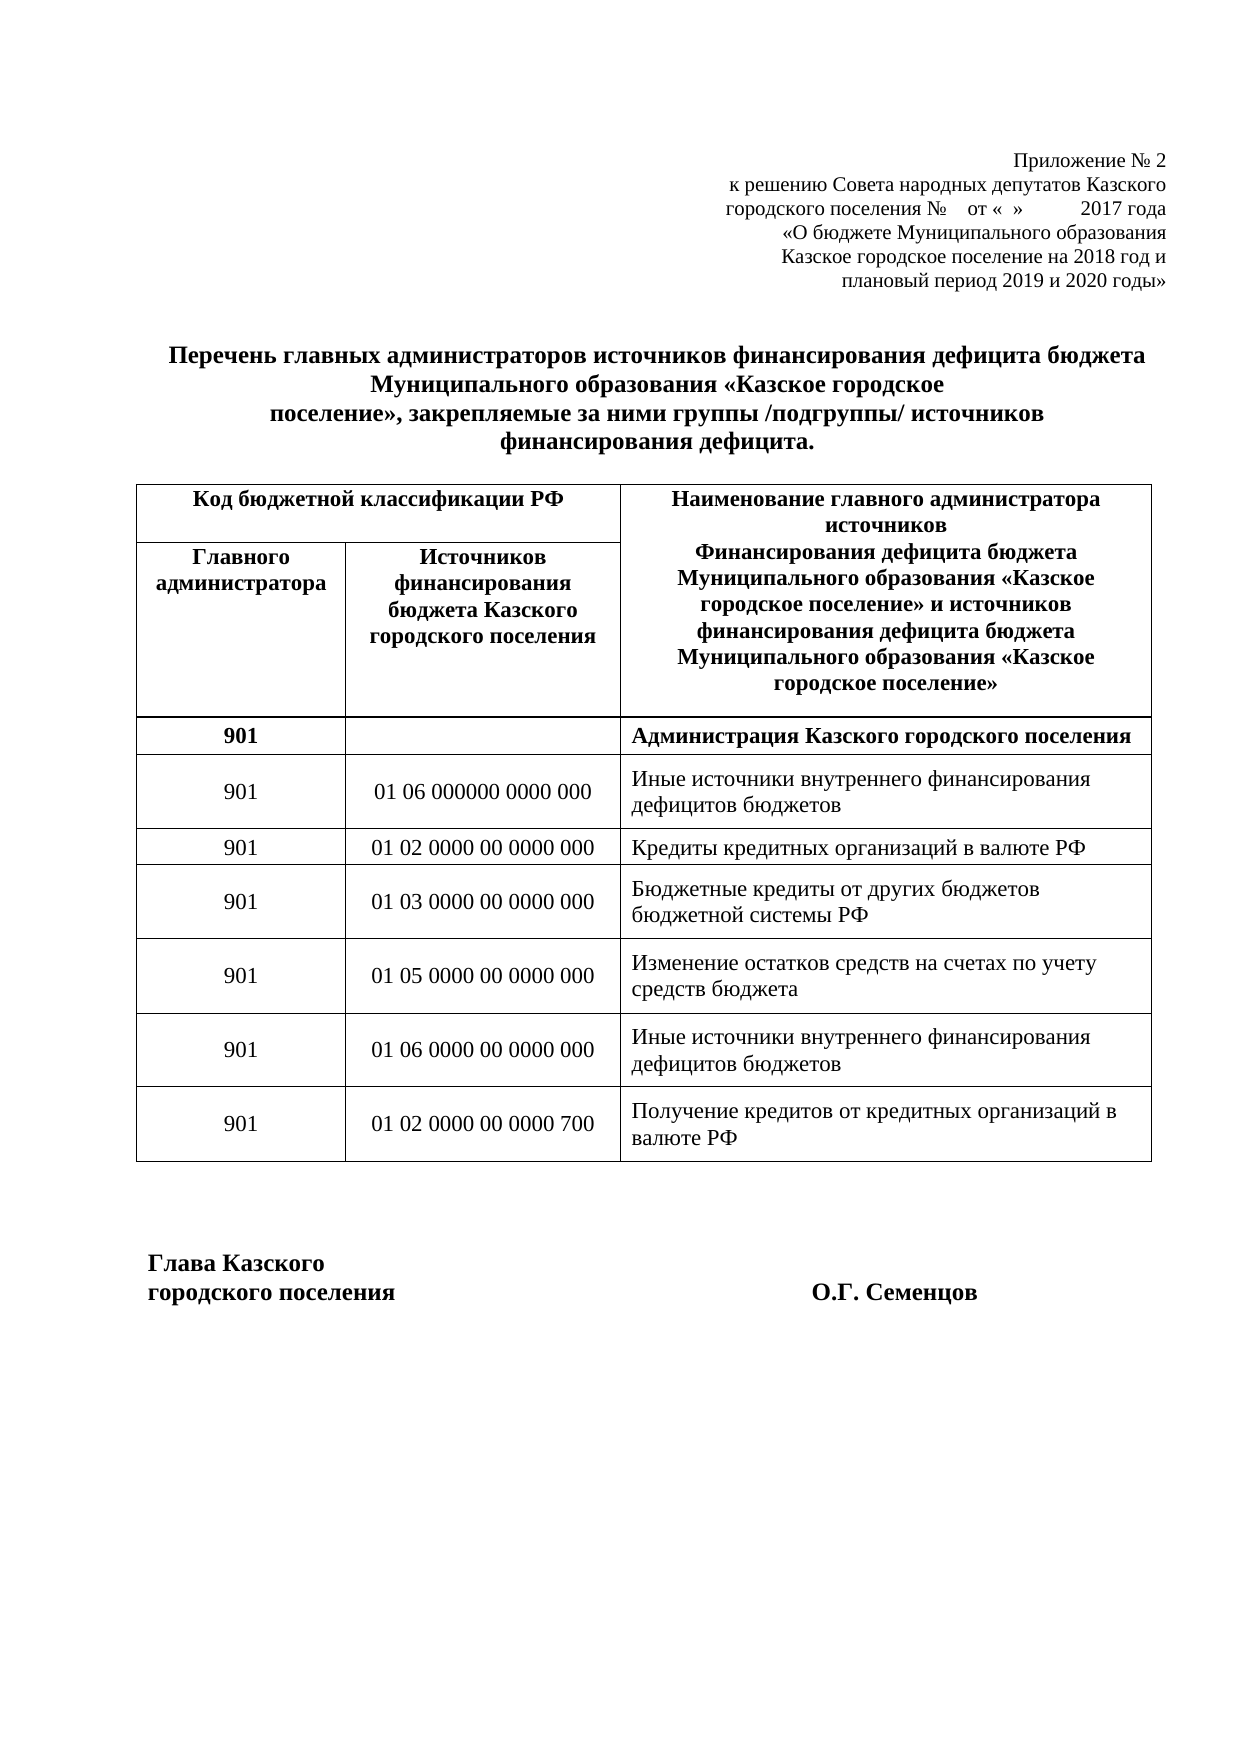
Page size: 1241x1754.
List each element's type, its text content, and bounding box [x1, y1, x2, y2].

table_cell 901 [137, 755, 345, 828]
table_cell 01 02 0000 00 0000 000 [346, 829, 620, 864]
text поселение», закрепляемые за ними группы /подгруппы/ источников [148, 398, 1166, 426]
text Глава Казского [148, 1248, 1166, 1277]
table_cell Иные источники внутреннего финансирования дефицитов бюджетов [621, 1014, 1151, 1086]
table_cell Изменение остатков средств на счетах по учету средств бюджета [621, 939, 1151, 1013]
table_cell 01 06 000000 0000 000 [346, 755, 620, 828]
table_cell 901 [137, 718, 345, 754]
table_cell Главного администратора [137, 543, 345, 716]
table_cell 901 [137, 865, 345, 937]
table_cell Бюджетные кредиты от других бюджетов бюджетной системы РФ [621, 865, 1151, 937]
table_cell [346, 718, 620, 754]
text Приложение № 2 [811, 148, 1166, 172]
text финансирования дефицита. [148, 426, 1166, 455]
text городского поселения № от « » 2017 года [148, 196, 1166, 220]
table_header Код бюджетной классификации РФ [137, 485, 620, 542]
text Казское городское поселение на 2018 год и [664, 244, 1166, 268]
table_cell 901 [137, 939, 345, 1013]
table_cell Получение кредитов от кредитных организаций в валюте РФ [621, 1087, 1151, 1161]
text городского поселения О.Г. Семенцов [148, 1277, 1166, 1305]
table_header Наименование главного администратора источников Финансирования дефицита бюджета Муниципального образования «Казское городское поселение» и источников финансирования дефицита бюджета Муниципального образования «Казское городское поселение» [621, 485, 1151, 716]
table_cell Источников финансирования бюджета Казского городского поселения [346, 543, 620, 716]
text «О бюджете Муниципального образования [148, 220, 1166, 244]
table_cell 901 [137, 829, 345, 864]
table_cell 901 [137, 1087, 345, 1161]
table_cell 01 05 0000 00 0000 000 [346, 939, 620, 1013]
text плановый период 2019 и 2020 годы» [148, 268, 1166, 292]
table_cell Администрация Казского городского поселения [621, 718, 1151, 754]
table_cell 01 06 0000 00 0000 000 [346, 1014, 620, 1086]
table_cell 01 02 0000 00 0000 700 [346, 1087, 620, 1161]
table_cell 01 03 0000 00 0000 000 [346, 865, 620, 937]
text Перечень главных администраторов источников финансирования дефицита бюджета Муниципального образования «Казское городское [148, 340, 1166, 398]
table_cell Кредиты кредитных организаций в валюте РФ [621, 829, 1151, 864]
text к решению Совета народных депутатов Казского [148, 172, 1166, 196]
table_cell 901 [137, 1014, 345, 1086]
table_cell Иные источники внутреннего финансирования дефицитов бюджетов [621, 755, 1151, 828]
